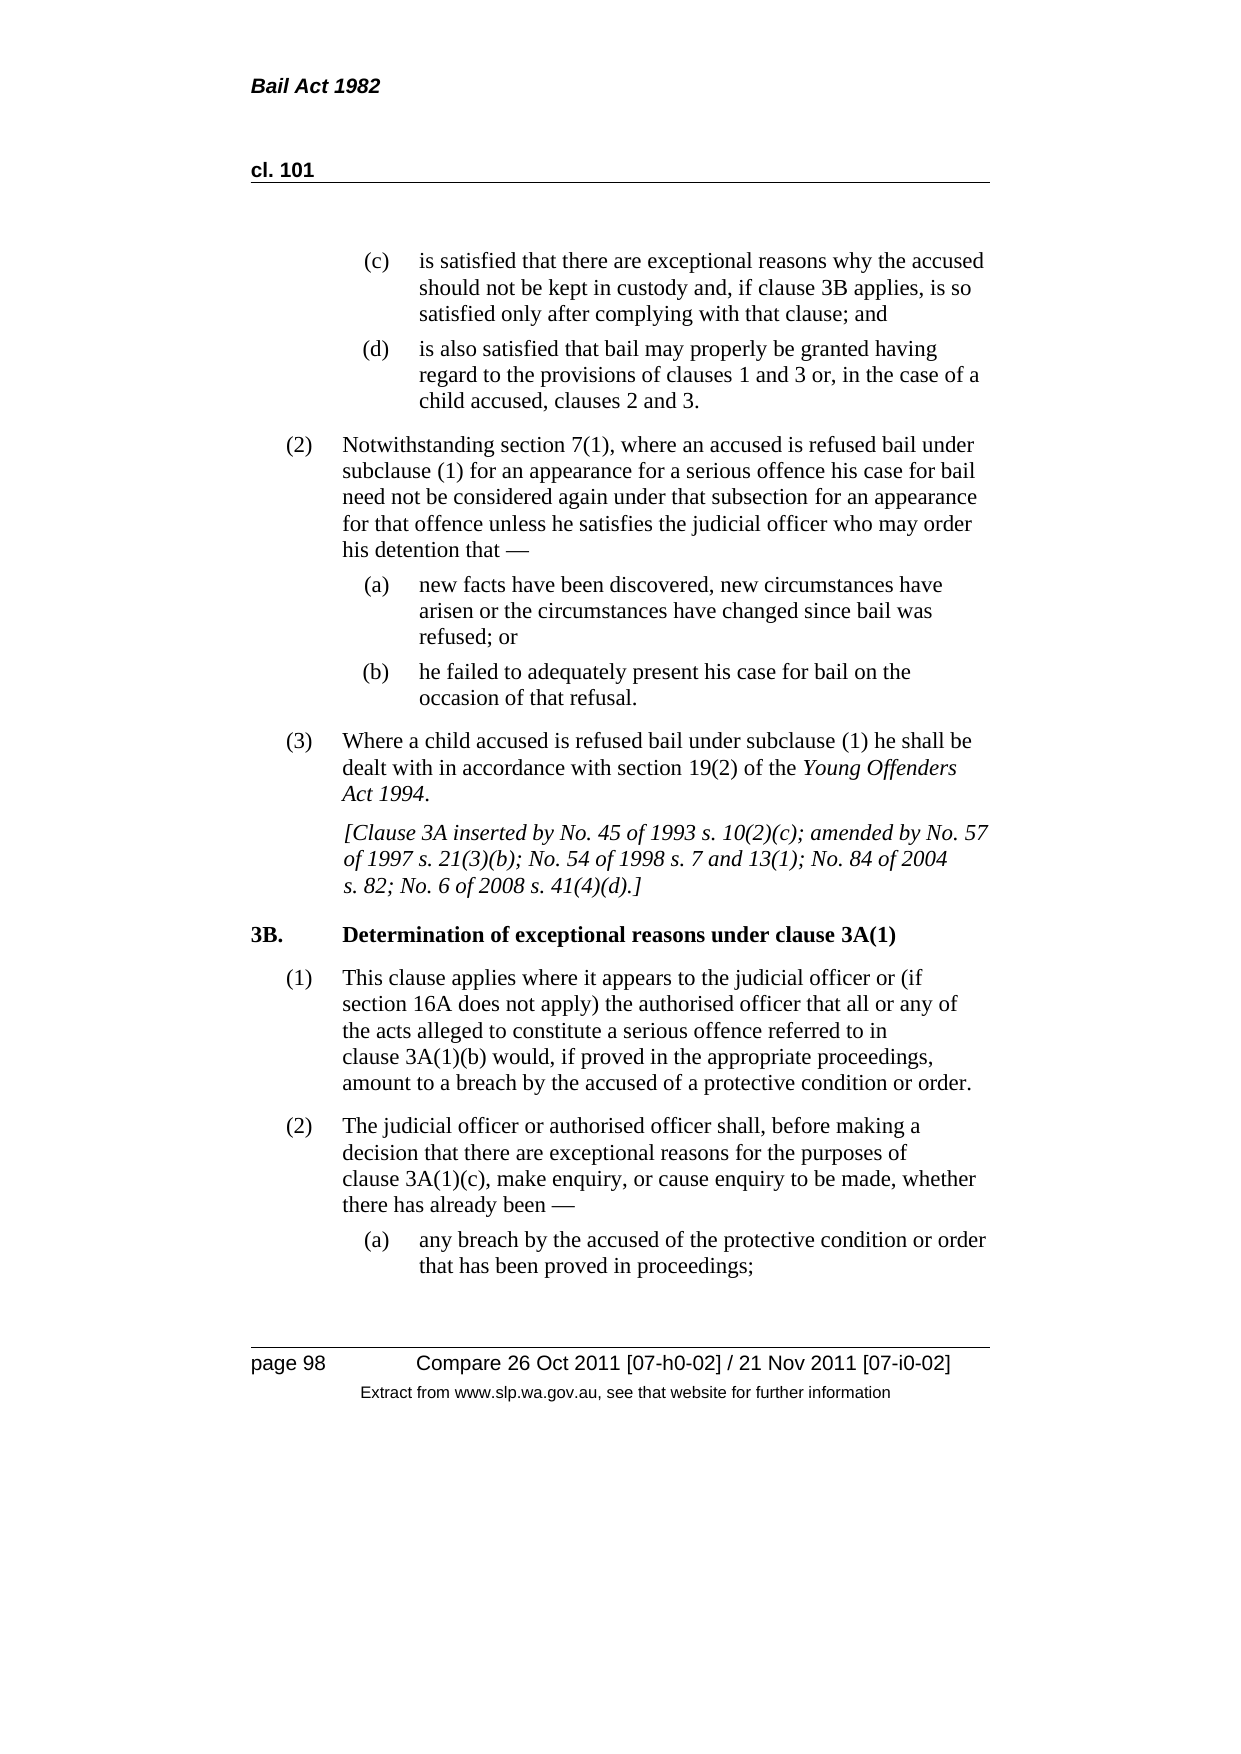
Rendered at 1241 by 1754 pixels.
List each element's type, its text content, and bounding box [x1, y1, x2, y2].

text (c) is satisfied that there are exceptional reasons why the accused should not be kept in custody and, if clause 3B applies, is so satisfied only after complying with that clause; and [251, 247, 990, 327]
text (b) he failed to adequately present his case for bail on the occasion of that refusal. [251, 658, 990, 711]
text (2) The judicial officer or authorised officer shall, before making a decision that there are exceptional reasons for the purposes of clause 3A(1)(c), make enquiry, or cause enquiry to be made, whether there has already been — [251, 1112, 990, 1218]
text (2) Notwithstanding section 7(1), where an accused is refused bail under subclause (1) for an appearance for a serious offence his case for bail need not be considered again under that subsection for an appearance for that offence unless he satisfies the judicial officer who may order his detention that — [251, 431, 990, 562]
text (3) Where a child accused is refused bail under subclause (1) he shall be dealt with in accordance with section 19(2) of the Young Offenders Act 1994. [251, 727, 990, 807]
text (d) is also satisfied that bail may properly be granted having regard to the provisions of clauses 1 and 3 or, in the case of a child accused, clauses 2 and 3. [251, 335, 990, 414]
subtitle 3B. Determination of exceptional reasons under clause 3A(1) [251, 921, 990, 947]
text (a) any breach by the accused of the protective condition or order that has been proved in proceedings; [251, 1226, 990, 1279]
text (a) new facts have been discovered, new circumstances have arisen or the circumstances have changed since bail was refused; or [251, 571, 990, 650]
text [Clause 3A inserted by No. 45 of 1993 s. 10(2)(c); amended by No. 57 of 1997 s. 21(3)(b); No. 54 of 1998 s. 7 and 13(1); No. 84 of 2004 s. 82; No. 6 of 2008 s. 41(4)(d).] [251, 819, 990, 898]
text (1) This clause applies where it appears to the judicial officer or (if section 16A does not apply) the authorised officer that all or any of the acts alleged to constitute a serious offence referred to in clause 3A(1)(b) would, if proved in the appropriate proceedings, amount to a breach by the accused of a protective condition or order. [251, 964, 990, 1096]
